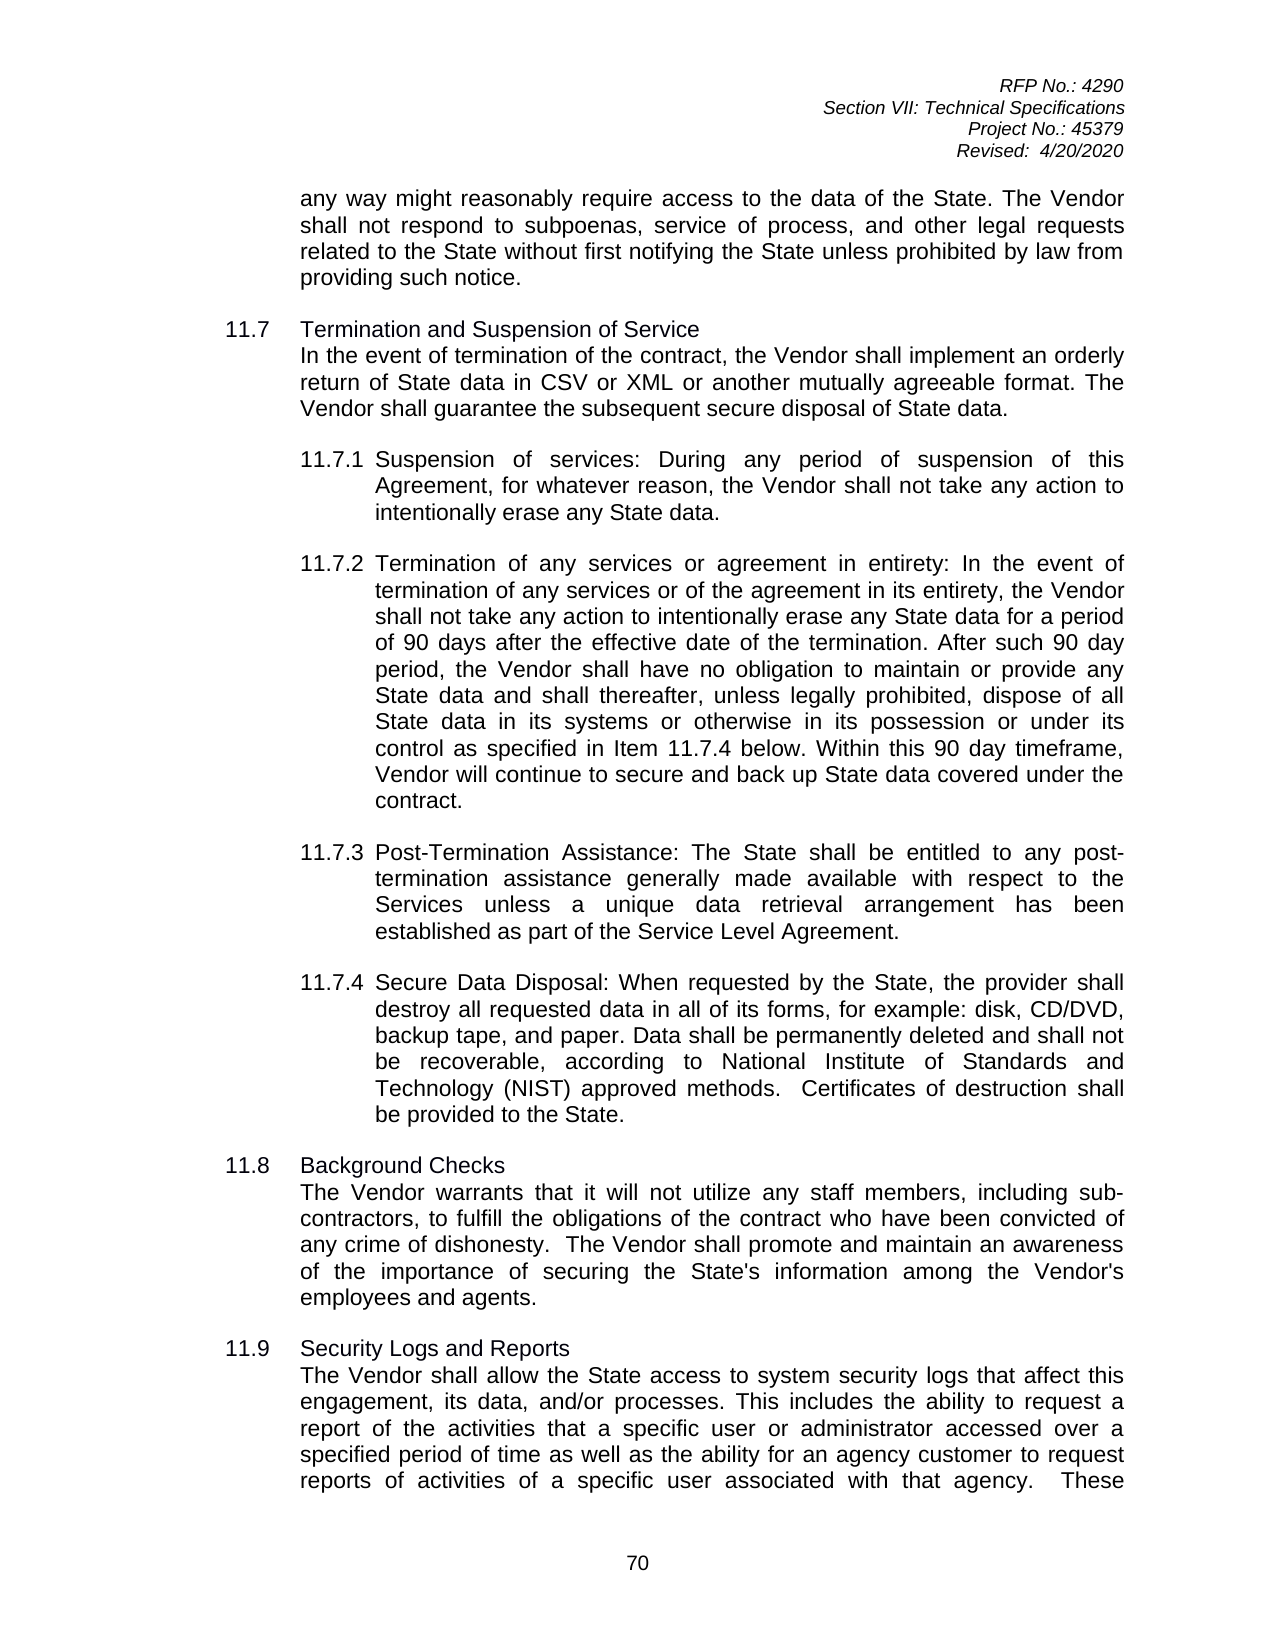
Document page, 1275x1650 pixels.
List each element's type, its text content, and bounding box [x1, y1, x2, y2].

text Security Logs and Reports [225, 1335, 1125, 1362]
text Suspension of services: During any period of suspension of this Agreement, for whatever reason, the Vendor shall not take any action to intentionally erase any State data. [300, 446, 1125, 525]
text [300, 1362, 1125, 1493]
text Background Checks [225, 1152, 1125, 1179]
text Termination and Suspension of Service [225, 316, 1125, 342]
text Post-Termination Assistance: The State shall be entitled to any post-termination assistance generally made available with respect to the Services unless a unique data retrieval arrangement has been established as part of the Service Level Agreement. [300, 839, 1125, 944]
text Secure Data Disposal: When requested by the State, the provider shall destroy all requested data in all of its forms, for example: disk, CD/DVD, backup tape, and paper. Data shall be permanently deleted and shall not be recoverable, according to National Institute of Standards and Technology (NIST) approved methods. Certificates of destruction shall be provided to the State. [300, 969, 1125, 1127]
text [300, 185, 1125, 291]
text In the event of termination of the contract, the Vendor shall implement an orderly return of State data in CSV or XML or another mutually agreeable format. The Vendor shall guarantee the subsequent secure disposal of State data. [300, 342, 1125, 421]
text The Vendor warrants that it will not utilize any staff members, including sub-contractors, to fulfill the obligations of the contract who have been convicted of any crime of dishonesty. The Vendor shall promote and maintain an awareness of the importance of securing the State's information among the Vendor's employees and agents. [300, 1179, 1125, 1310]
text Termination of any services or agreement in entirety: In the event of termination of any services or of the agreement in its entirety, the Vendor shall not take any action to intentionally erase any State data for a period of 90 days after the effective date of the termination. After such 90 day period, the Vendor shall have no obligation to maintain or provide any State data and shall thereafter, unless legally prohibited, dispose of all State data in its systems or otherwise in its possession or under its control as specified in Item 11.7.4 below. Within this 90 day timeframe, Vendor will continue to secure and back up State data covered under the contract. [300, 550, 1125, 814]
